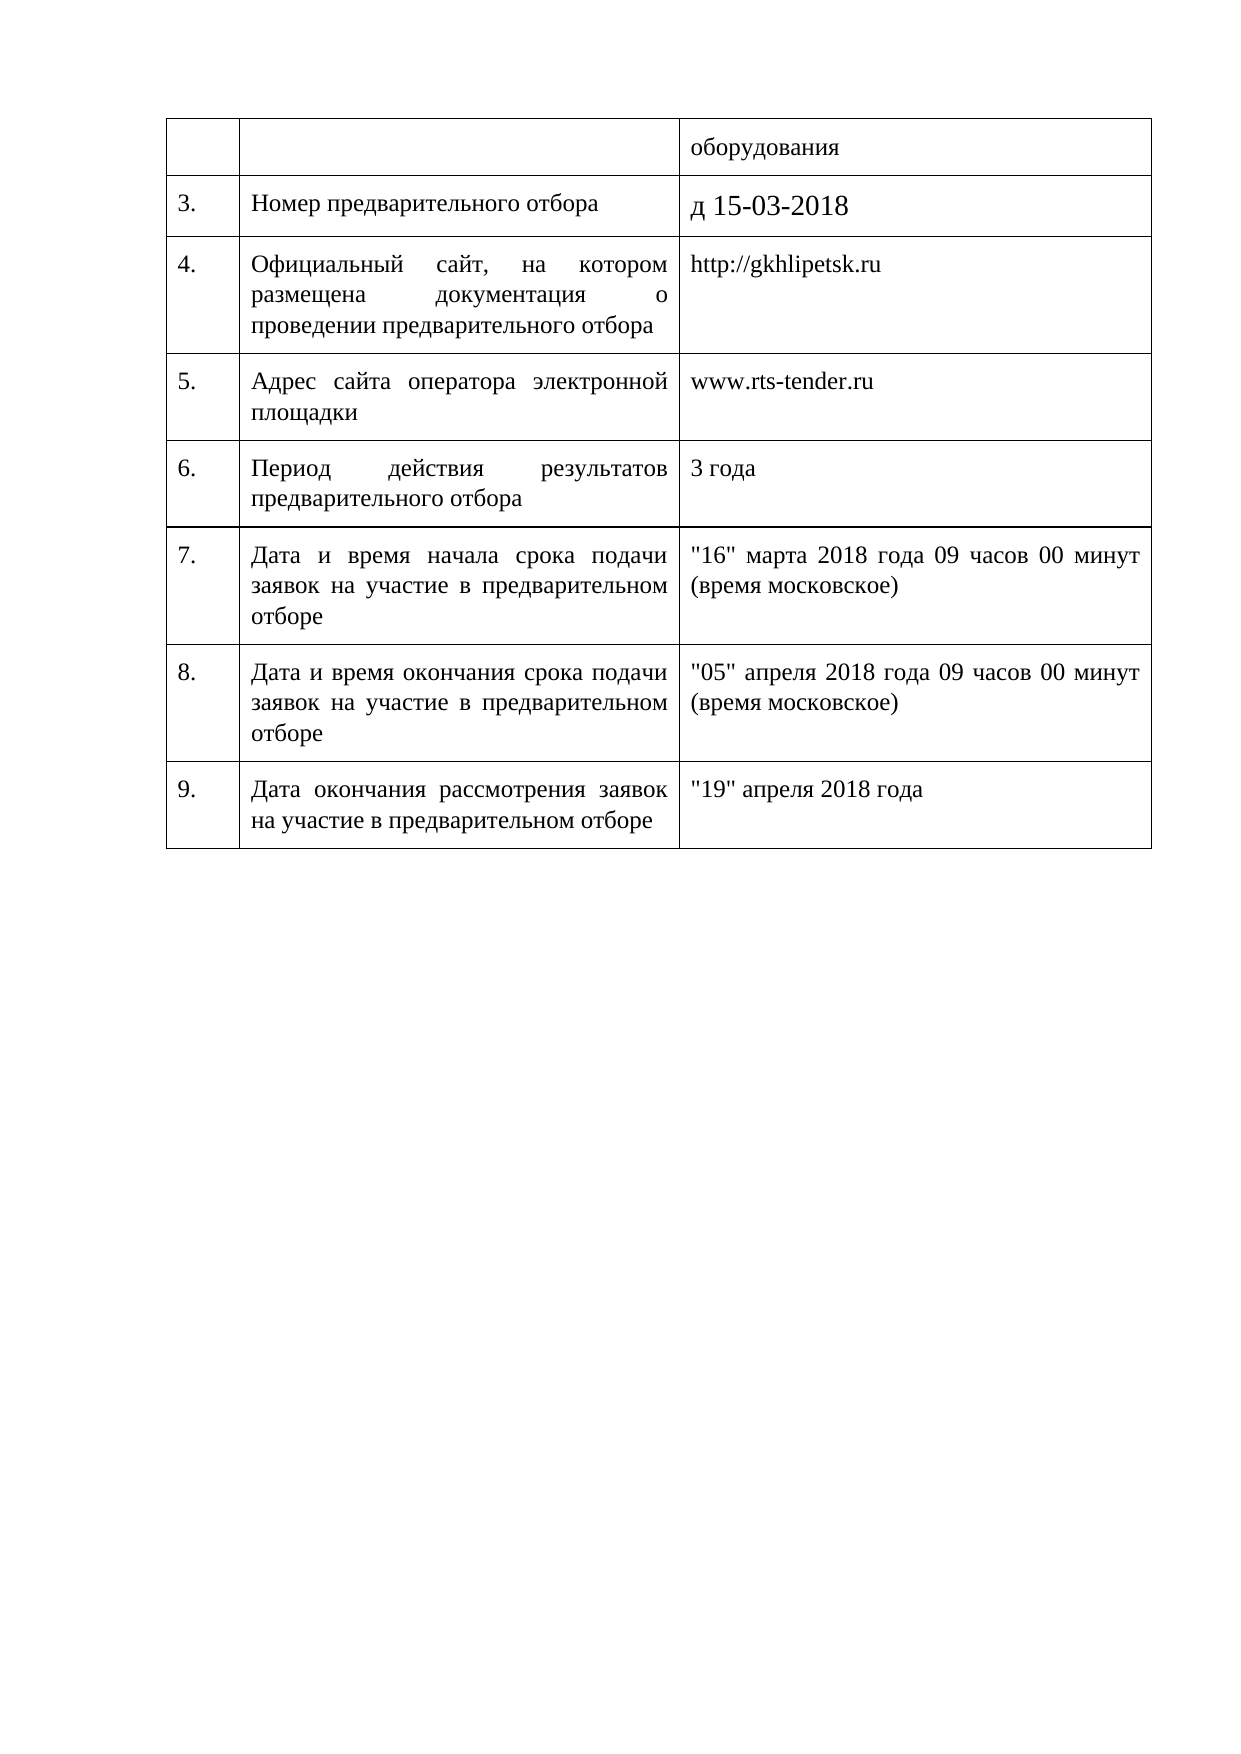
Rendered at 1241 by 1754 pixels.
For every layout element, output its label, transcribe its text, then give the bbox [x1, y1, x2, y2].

table_cell Номер предварительного отбора [240, 176, 679, 236]
table_cell Период действия результатов предварительного отбора [240, 441, 679, 526]
table_cell Адрес сайта оператора электронной площадки [240, 354, 679, 439]
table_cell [680, 119, 1151, 174]
table_cell 4. [167, 237, 239, 353]
table_cell "05" апреля 2018 года 09 часов 00 минут (время московское) [680, 645, 1151, 761]
table_cell Дата и время окончания срока подачи заявок на участие в предварительном отборе [240, 645, 679, 761]
table_cell www.rts-tender.ru [680, 354, 1151, 439]
table_cell "16" марта 2018 года 09 часов 00 минут (время московское) [680, 528, 1151, 643]
table_cell 9. [167, 762, 239, 847]
table_cell Дата окончания рассмотрения заявок на участие в предварительном отборе [240, 762, 679, 847]
table_cell Официальный сайт, на котором размещена документация о проведении предварительного отбора [240, 237, 679, 353]
table_cell 8. [167, 645, 239, 761]
table_cell 2. [167, 119, 239, 174]
table_cell 7. [167, 528, 239, 643]
table_cell 5. [167, 354, 239, 439]
table_cell 3. [167, 176, 239, 236]
table_cell 3 года [680, 441, 1151, 526]
table_cell "19" апреля 2018 года [680, 762, 1151, 847]
table_cell Дата и время начала срока подачи заявок на участие в предварительном отборе [240, 528, 679, 643]
table_cell д 15-03-2018 [680, 176, 1151, 236]
table_cell 6. [167, 441, 239, 526]
table_cell http://gkhlipetsk.ru [680, 237, 1151, 353]
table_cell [240, 119, 679, 174]
